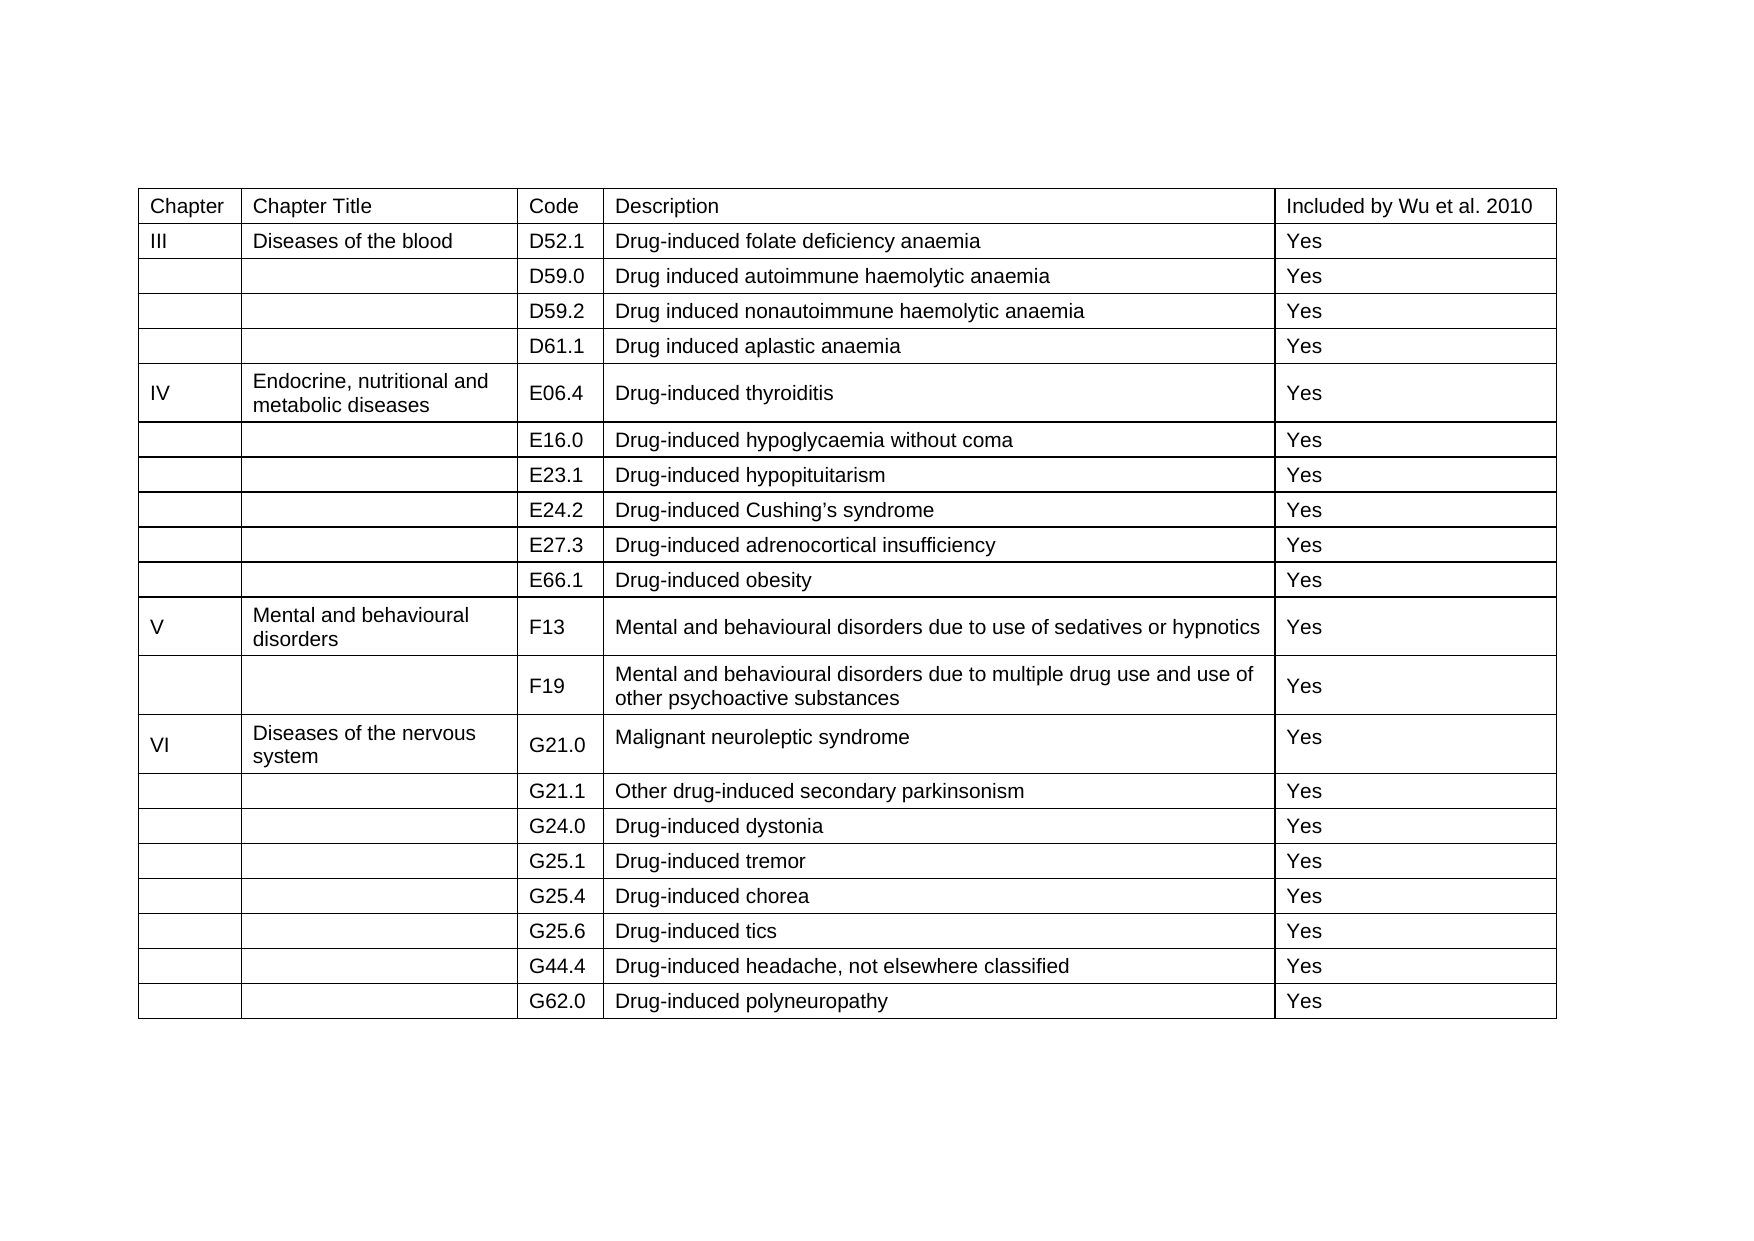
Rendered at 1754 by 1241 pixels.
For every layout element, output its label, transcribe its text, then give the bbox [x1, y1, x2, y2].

table_cell Yes [1276, 329, 1556, 362]
table_cell Yes [1276, 715, 1556, 773]
table_cell G21.0 [518, 715, 603, 773]
table_cell F19 [518, 656, 603, 714]
table_cell [139, 984, 241, 1018]
table_cell Drug-induced adrenocortical insufficiency [604, 528, 1274, 561]
table_cell Drug-induced hypopituitarism [604, 458, 1274, 491]
table_cell G25.4 [518, 879, 603, 913]
table_cell E66.1 [518, 563, 603, 596]
table_cell G24.0 [518, 809, 603, 843]
table_header Code [518, 189, 603, 222]
table_cell Drug-induced obesity [604, 563, 1274, 596]
table_cell [139, 879, 241, 913]
table_cell [242, 528, 517, 561]
table_cell [242, 259, 517, 292]
table_cell [139, 949, 241, 983]
table_cell [139, 423, 241, 456]
table_cell [242, 458, 517, 491]
table_cell [139, 774, 241, 808]
table_cell G62.0 [518, 984, 603, 1018]
table_cell F13 [518, 598, 603, 655]
table_cell Yes [1276, 844, 1556, 878]
table_cell Yes [1276, 364, 1556, 421]
table_cell Mental and behavioural disorders [242, 598, 517, 655]
table_cell Yes [1276, 423, 1556, 456]
table_cell III [139, 224, 241, 257]
table_cell D59.2 [518, 294, 603, 327]
table_cell Yes [1276, 528, 1556, 561]
table_cell Drug-induced chorea [604, 879, 1274, 913]
table_cell Yes [1276, 656, 1556, 714]
table_cell [139, 563, 241, 596]
table_cell [242, 914, 517, 948]
table_cell [139, 528, 241, 561]
table_cell IV [139, 364, 241, 421]
table_cell Drug-induced dystonia [604, 809, 1274, 843]
table_cell Drug-induced hypoglycaemia without coma [604, 423, 1274, 456]
table_cell [242, 329, 517, 362]
table_cell Drug-induced Cushing’s syndrome [604, 493, 1274, 526]
table_cell Drug-induced tremor [604, 844, 1274, 878]
table_cell Yes [1276, 493, 1556, 526]
table_cell G21.1 [518, 774, 603, 808]
table_cell [242, 493, 517, 526]
table_cell Drug induced aplastic anaemia [604, 329, 1274, 362]
table_cell D59.0 [518, 259, 603, 292]
table_cell Malignant neuroleptic syndrome [604, 715, 1274, 773]
table_cell Endocrine, nutritional and metabolic diseases [242, 364, 517, 421]
table_cell G44.4 [518, 949, 603, 983]
table_cell [139, 844, 241, 878]
table_cell Yes [1276, 879, 1556, 913]
table_cell [139, 914, 241, 948]
table_cell Mental and behavioural disorders due to use of sedatives or hypnotics [604, 598, 1274, 655]
table_cell Yes [1276, 259, 1556, 292]
table_cell Yes [1276, 563, 1556, 596]
table_cell E23.1 [518, 458, 603, 491]
table_cell Yes [1276, 809, 1556, 843]
table_cell [139, 458, 241, 491]
table_cell Drug-induced folate deficiency anaemia [604, 224, 1274, 257]
table_cell Yes [1276, 914, 1556, 948]
table_cell [139, 493, 241, 526]
table_cell Yes [1276, 294, 1556, 327]
table_cell Other drug-induced secondary parkinsonism [604, 774, 1274, 808]
table_cell G25.1 [518, 844, 603, 878]
table_cell [242, 949, 517, 983]
table_cell D52.1 [518, 224, 603, 257]
table_cell [242, 879, 517, 913]
table_cell VI [139, 715, 241, 773]
table_cell Yes [1276, 224, 1556, 257]
table_cell Diseases of the nervous system [242, 715, 517, 773]
table_cell [242, 774, 517, 808]
table_cell E27.3 [518, 528, 603, 561]
table_cell G25.6 [518, 914, 603, 948]
table_cell [242, 984, 517, 1018]
table_cell [242, 294, 517, 327]
table_cell Yes [1276, 598, 1556, 655]
table_header Chapter Title [242, 189, 517, 222]
table_cell [242, 809, 517, 843]
table_cell [139, 294, 241, 327]
table_cell Yes [1276, 949, 1556, 983]
table_cell Yes [1276, 984, 1556, 1018]
table_cell [139, 259, 241, 292]
table_header Chapter [139, 189, 241, 222]
table_cell Yes [1276, 774, 1556, 808]
table_cell Drug-induced headache, not elsewhere classified [604, 949, 1274, 983]
table_cell Mental and behavioural disorders due to multiple drug use and use of other psychoactive substances [604, 656, 1274, 714]
table_cell [139, 809, 241, 843]
table_cell [139, 329, 241, 362]
table_cell [242, 656, 517, 714]
table_cell D61.1 [518, 329, 603, 362]
table_cell E06.4 [518, 364, 603, 421]
table_cell E24.2 [518, 493, 603, 526]
table_cell Diseases of the blood [242, 224, 517, 257]
table_cell Drug-induced polyneuropathy [604, 984, 1274, 1018]
table_header Description [604, 189, 1274, 222]
table_cell [242, 844, 517, 878]
table_header Included by Wu et al. 2010 [1276, 189, 1556, 222]
table_cell [242, 423, 517, 456]
table_cell E16.0 [518, 423, 603, 456]
table_cell Drug-induced thyroiditis [604, 364, 1274, 421]
table_cell Drug-induced tics [604, 914, 1274, 948]
table_cell V [139, 598, 241, 655]
table_cell [242, 563, 517, 596]
table_cell Yes [1276, 458, 1556, 491]
table_cell [139, 656, 241, 714]
table_cell Drug induced autoimmune haemolytic anaemia [604, 259, 1274, 292]
table_cell Drug induced nonautoimmune haemolytic anaemia [604, 294, 1274, 327]
